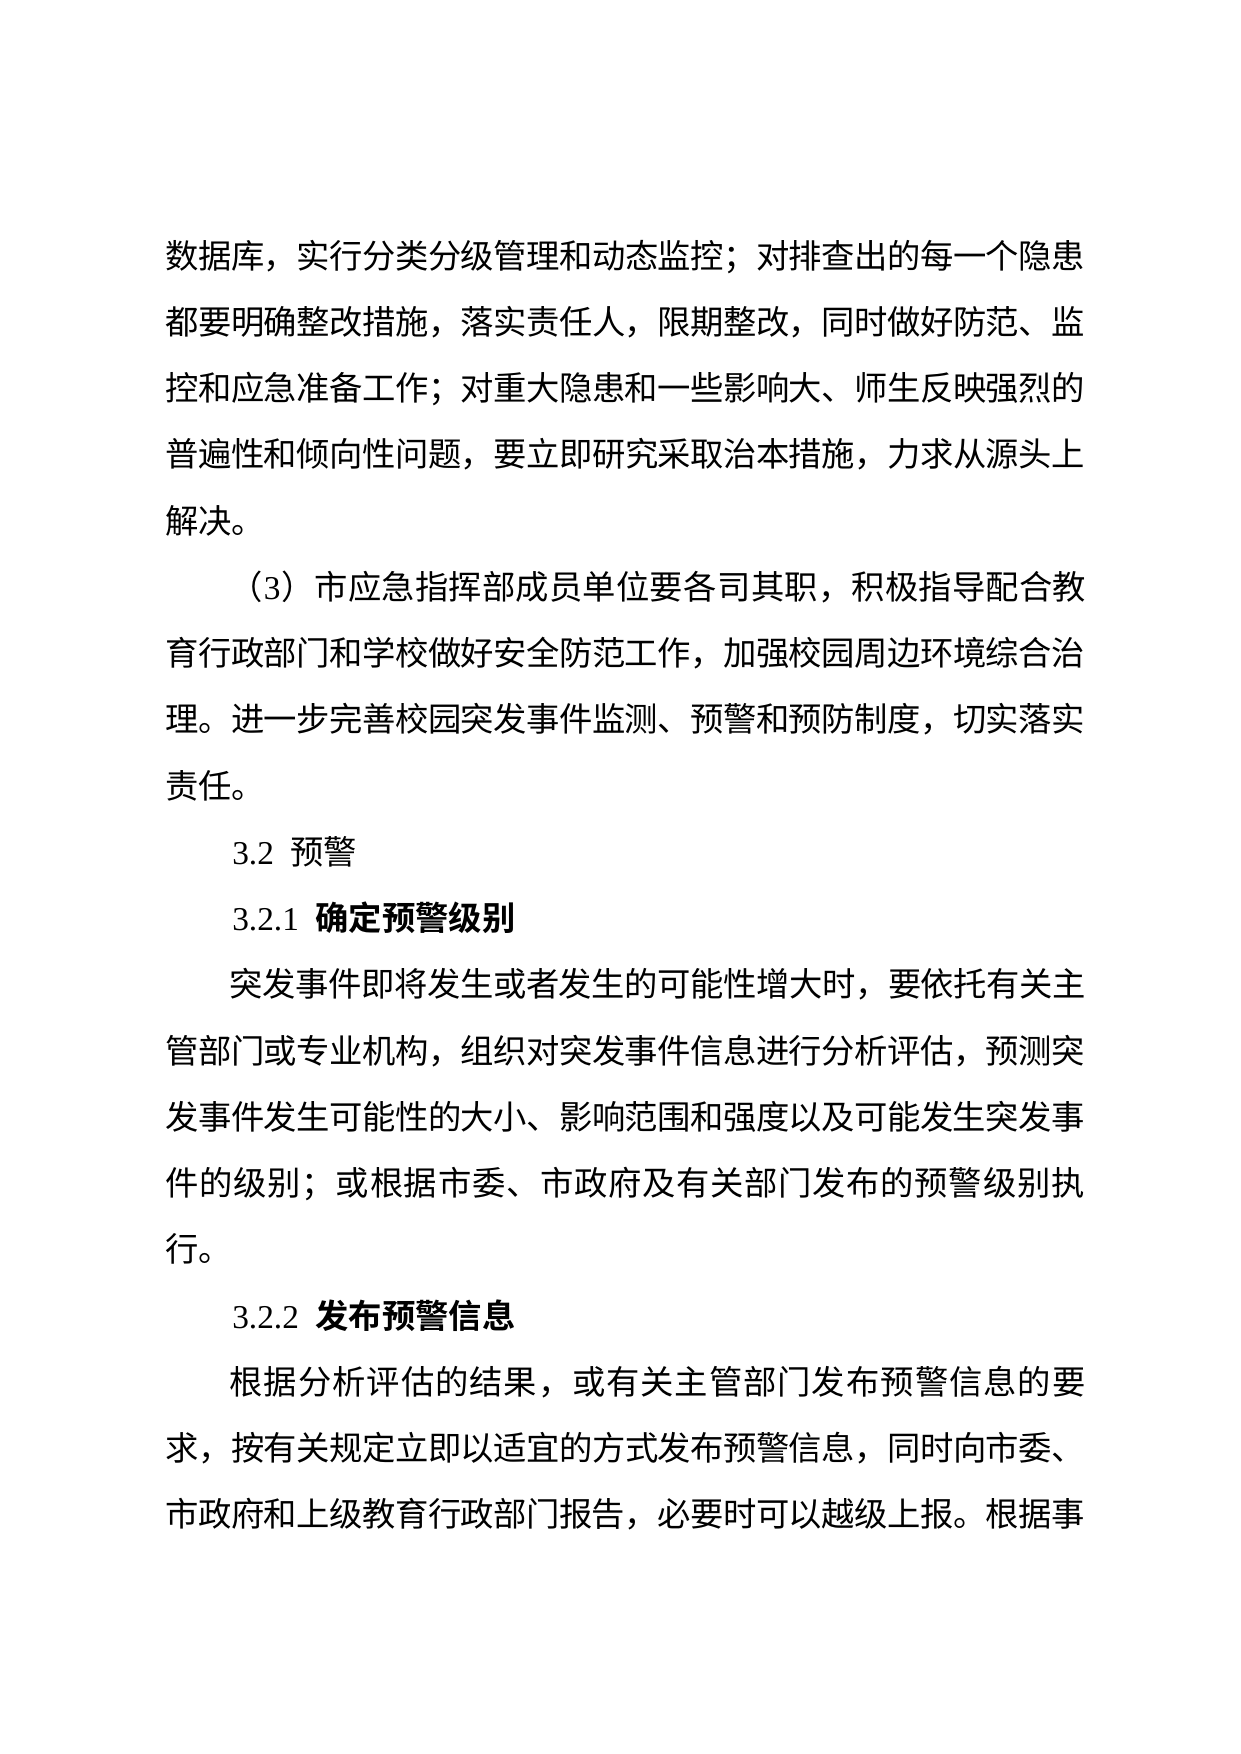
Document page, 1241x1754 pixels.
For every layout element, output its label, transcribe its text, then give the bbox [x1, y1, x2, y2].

text 3.2.1 确定预警级别 [165, 883, 1087, 949]
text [165, 1347, 1087, 1545]
text 突发事件即将发生或者发生的可能性增大时，要依托有关主管部门或专业机构，组织对突发事件信息进行分析评估，预测突发事件发生可能性的大小、影响范围和强度以及可能发生突发事件的级别；或根据市委、市政府及有关部门发布的预警级别执行。 [165, 949, 1087, 1280]
text 3.2.2 发布预警信息 [165, 1280, 1087, 1347]
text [165, 220, 1087, 552]
text （3）市应急指挥部成员单位要各司其职，积极指导配合教育行政部门和学校做好安全防范工作，加强校园周边环境综合治理。进一步完善校园突发事件监测、预警和预防制度，切实落实责任。 [165, 552, 1087, 817]
text 3.2 预警 [165, 817, 1087, 883]
